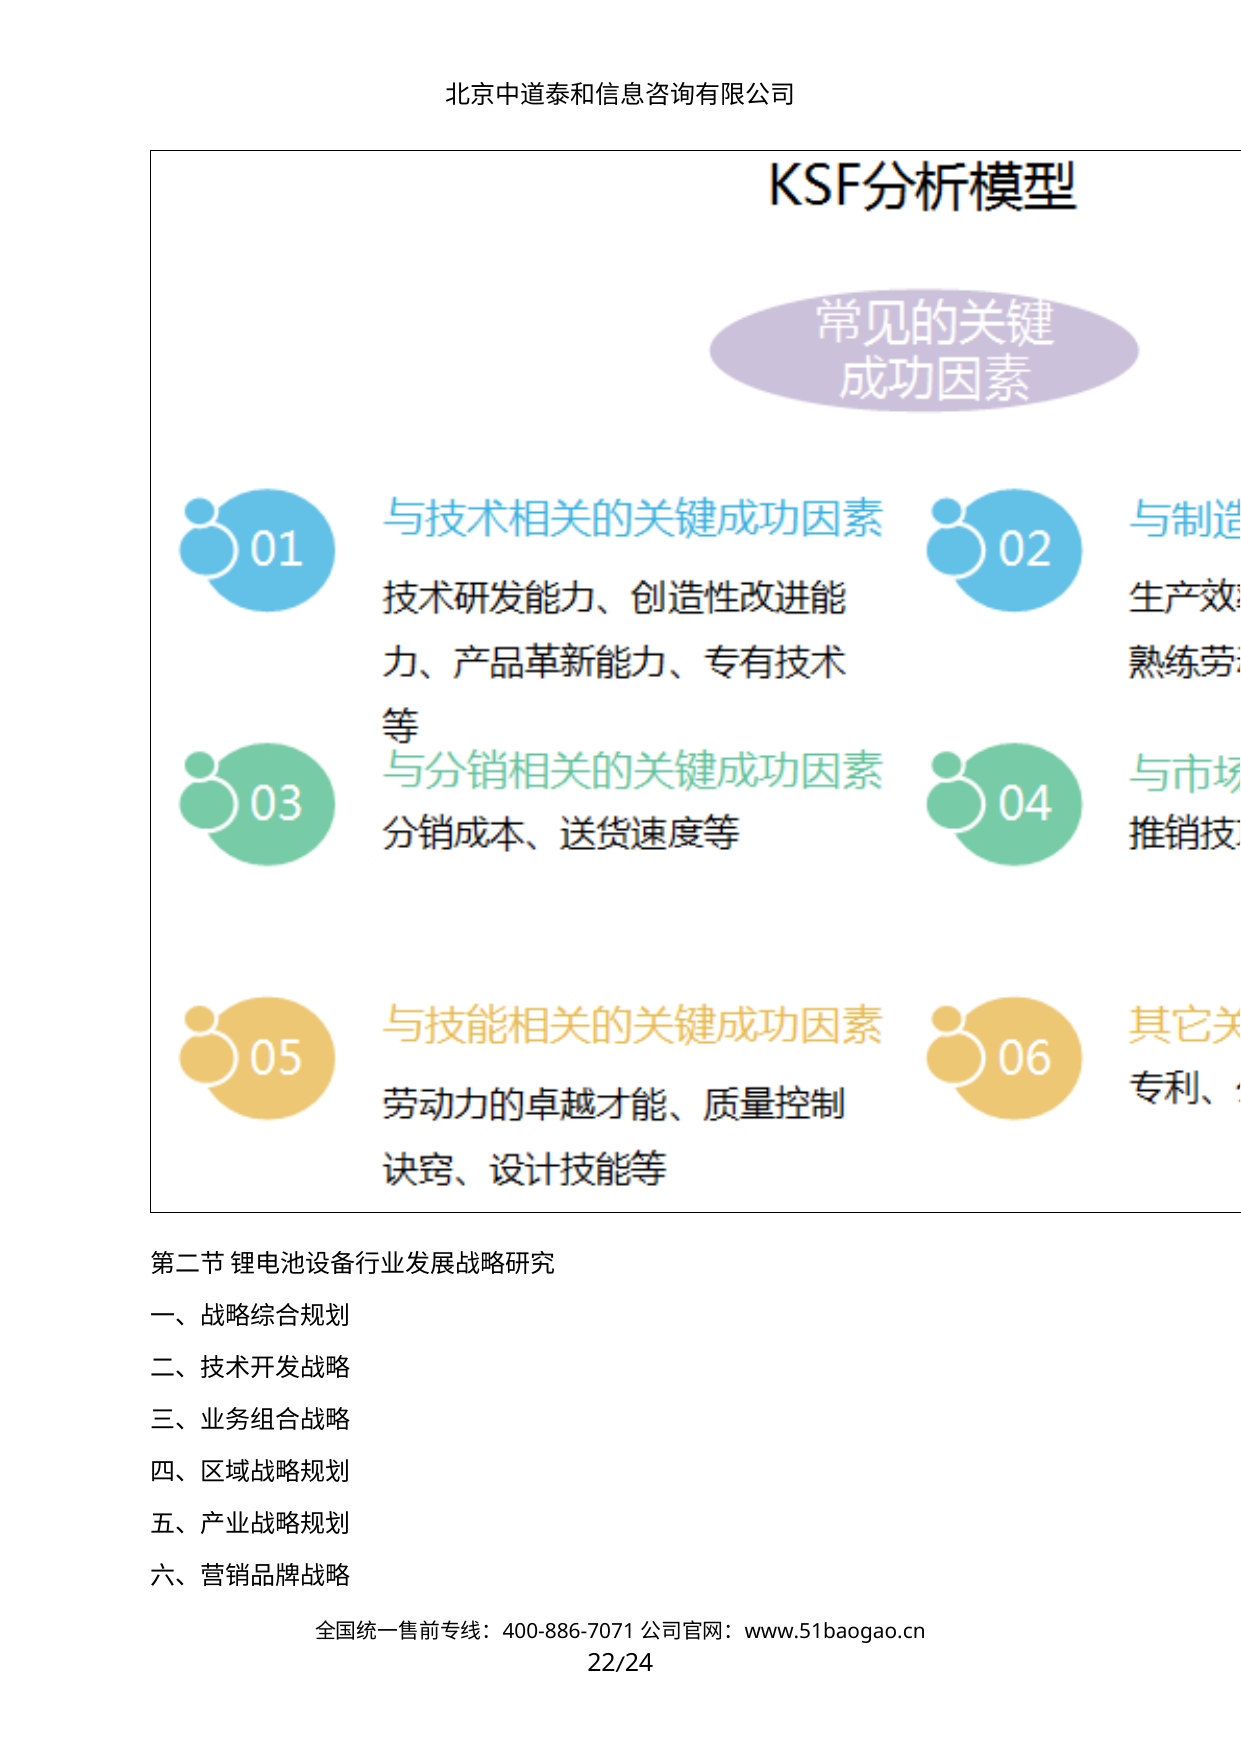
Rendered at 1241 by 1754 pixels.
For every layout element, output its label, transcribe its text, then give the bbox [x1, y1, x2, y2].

text 二、技术开发战略 [150, 1348, 1090, 1384]
text 一、战略综合规划 [150, 1296, 1090, 1332]
picture [151, 151, 1241, 1212]
text 六、营销品牌战略 [150, 1555, 1090, 1591]
text 五、产业战略规划 [150, 1503, 1090, 1539]
text 三、业务组合战略 [150, 1399, 1090, 1436]
text 四、区域战略规划 [150, 1451, 1090, 1488]
text 第二节 锂电池设备行业发展战略研究 [150, 1244, 1090, 1280]
